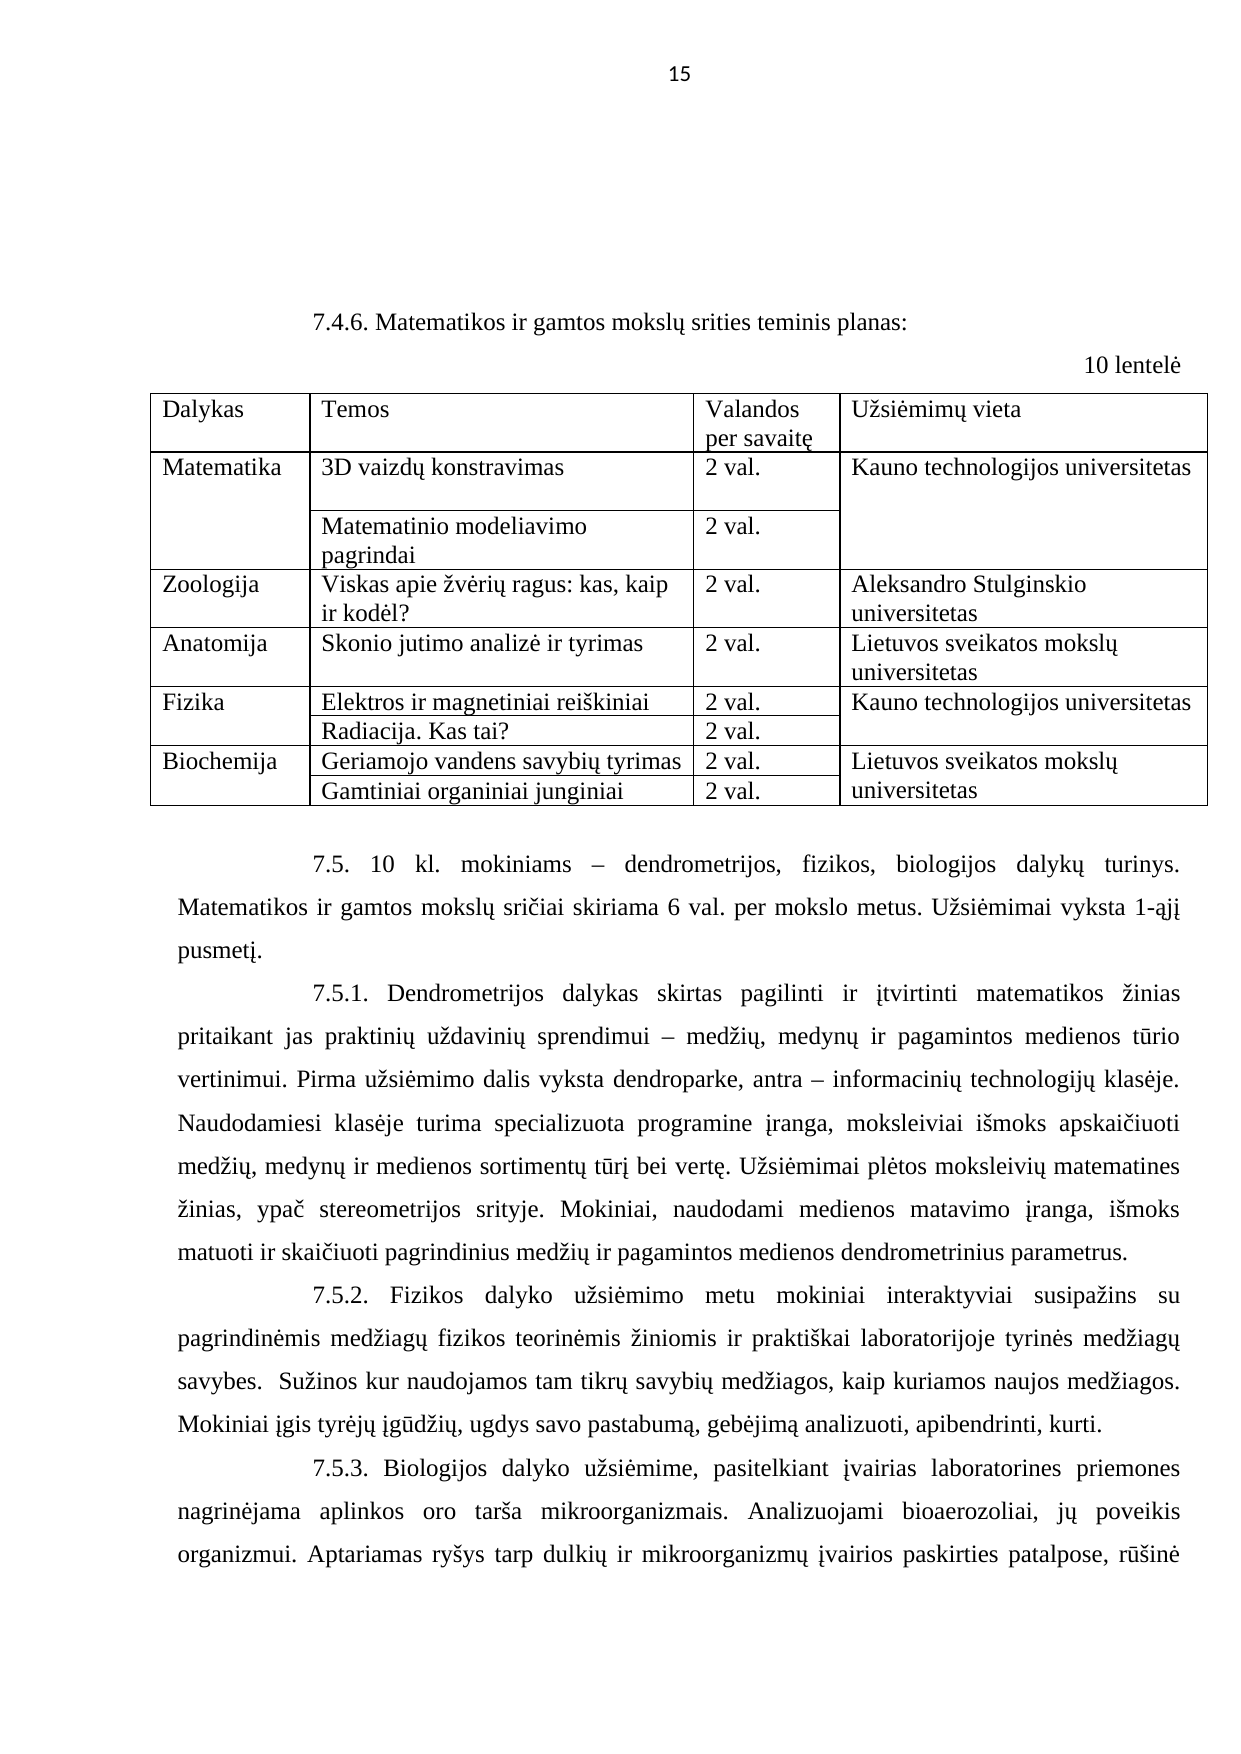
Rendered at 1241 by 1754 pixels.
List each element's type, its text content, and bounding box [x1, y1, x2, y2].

text 7.5.1. Dendrometrijos dalykas skirtas pagilinti ir įtvirtinti matematikos žinias pritaikant jas praktinių uždavinių sprendimui – medžių, medynų ir pagamintos medienos tūrio vertinimui. Pirma užsiėmimo dalis vyksta dendroparke, antra – informacinių technologijų klasėje. Naudodamiesi klasėje turima specializuota programine įranga, moksleiviai išmoks apskaičiuoti medžių, medynų ir medienos sortimentų tūrį bei vertę. Užsiėmimai plėtos moksleivių matematines žinias, ypač stereometrijos srityje. Mokiniai, naudodami medienos matavimo įranga, išmoks matuoti ir skaičiuoti pagrindinius medžių ir pagamintos medienos dendrometrinius parametrus. [177, 978, 1181, 1266]
table_cell Biochemija [151, 746, 309, 805]
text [177, 1453, 1181, 1568]
table_header Valandos per savaitę [694, 394, 839, 451]
table_cell Kauno technologijos universitetas [841, 687, 1207, 745]
table_cell Geriamojo vandens savybių tyrimas [311, 746, 693, 775]
table_cell Lietuvos sveikatos mokslų universitetas [841, 628, 1207, 686]
table_header Dalykas [151, 394, 309, 451]
table_header Užsiėmimų vieta [841, 394, 1207, 451]
table_cell Aleksandro Stulginskio universitetas [841, 570, 1207, 627]
table_cell Matematika [151, 453, 309, 568]
table_cell 2 val. [694, 511, 839, 568]
table_cell 2 val. [694, 776, 839, 805]
table_cell 3D vaizdų konstravimas [311, 453, 693, 510]
text 7.5.2. Fizikos dalyko užsiėmimo metu mokiniai interaktyviai susipažins su pagrindinėmis medžiagų fizikos teorinėmis žiniomis ir praktiškai laboratorijoje tyrinės medžiagų savybes. Sužinos kur naudojamos tam tikrų savybių medžiagos, kaip kuriamos naujos medžiagos. Mokiniai įgis tyrėjų įgūdžių, ugdys savo pastabumą, gebėjimą analizuoti, apibendrinti, kurti. [177, 1280, 1181, 1438]
table_cell Gamtiniai organiniai junginiai [311, 776, 693, 805]
text 7.4.6. Matematikos ir gamtos mokslų srities teminis planas: [177, 307, 1181, 335]
text 7.5. 10 kl. mokiniams – dendrometrijos, fizikos, biologijos dalykų turinys. Matematikos ir gamtos mokslų sričiai skiriama 6 val. per mokslo metus. Užsiėmimai vyksta 1-ąjį pusmetį. [177, 849, 1181, 964]
table_header Temos [311, 394, 693, 451]
table_cell 2 val. [694, 628, 839, 686]
table_cell Viskas apie žvėrių ragus: kas, kaip ir kodėl? [311, 570, 693, 627]
table_cell 2 val. [694, 453, 839, 510]
table_cell Radiacija. Kas tai? [311, 716, 693, 745]
text 10 lentelė [177, 350, 1181, 378]
table_cell Lietuvos sveikatos mokslų universitetas [841, 746, 1207, 805]
table_cell Elektros ir magnetiniai reiškiniai [311, 687, 693, 715]
table_cell Kauno technologijos universitetas [841, 453, 1207, 568]
table_cell Matematinio modeliavimo pagrindai [311, 511, 693, 568]
table_cell Fizika [151, 687, 309, 745]
table_cell 2 val. [694, 687, 839, 715]
table_cell Anatomija [151, 628, 309, 686]
table_cell 2 val. [694, 570, 839, 627]
table_cell 2 val. [694, 746, 839, 775]
table_cell 2 val. [694, 716, 839, 745]
table_cell Zoologija [151, 570, 309, 627]
table_cell Skonio jutimo analizė ir tyrimas [311, 628, 693, 686]
